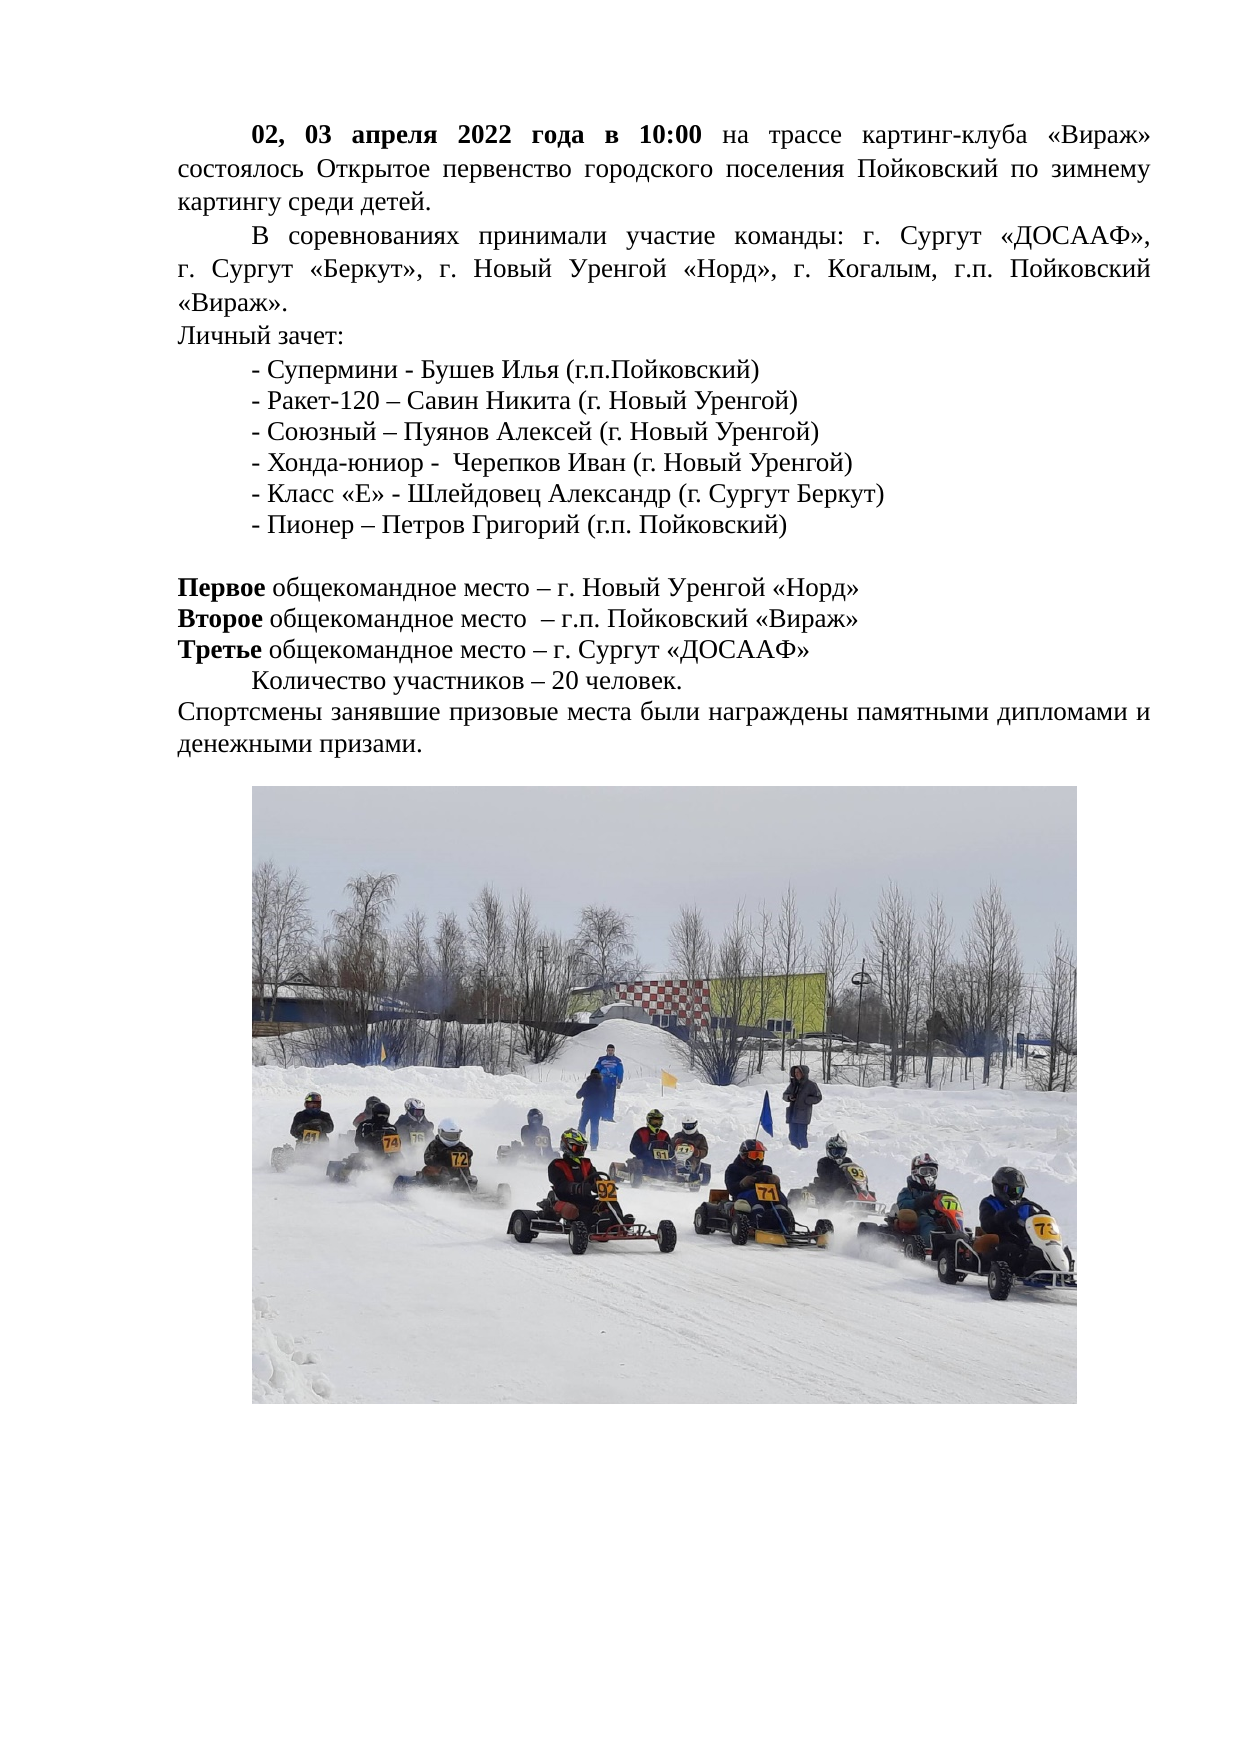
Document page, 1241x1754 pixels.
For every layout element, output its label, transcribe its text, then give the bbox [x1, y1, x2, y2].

text - Союзный – Пуянов Алексей (г. Новый Уренгой) [177, 415, 1152, 446]
text 02, 03 апреля 2022 года в 10:00 на трассе картинг-клуба «Вираж» состоялось Открытое первенство городского поселения Пойковский по зимнему картингу среди детей. [177, 118, 1152, 216]
text - Супермини - Бушев Илья (г.п.Пойковский) [177, 353, 1152, 384]
text В соревнованиях принимали участие команды: г. Сургут «ДОСААФ», г. Сургут «Беркут», г. Новый Уренгой «Норд», г. Когалым, г.п. Пойковский «Вираж». [177, 219, 1152, 317]
text Спортсмены занявшие призовые места были награждены памятными дипломами и денежными призами. [177, 696, 1152, 758]
text - Класс «Е» - Шлейдовец Александр (г. Сургут Беркут) [177, 477, 1152, 509]
text - Хонда-юниор - Черепков Иван (г. Новый Уренгой) [177, 446, 1152, 477]
text Личный зачет: [177, 319, 1152, 351]
text Количество участников – 20 человек. [177, 664, 1152, 696]
picture [252, 786, 1077, 1404]
text Третье общекомандное место – г. Сургут «ДОСААФ» [177, 633, 1152, 664]
text - Ракет-120 – Савин Никита (г. Новый Уренгой) [177, 384, 1152, 415]
text Первое общекомандное место – г. Новый Уренгой «Норд» [177, 571, 1152, 602]
text Второе общекомандное место – г.п. Пойковский «Вираж» [177, 602, 1152, 633]
text - Пионер – Петров Григорий (г.п. Пойковский) [177, 509, 1152, 540]
